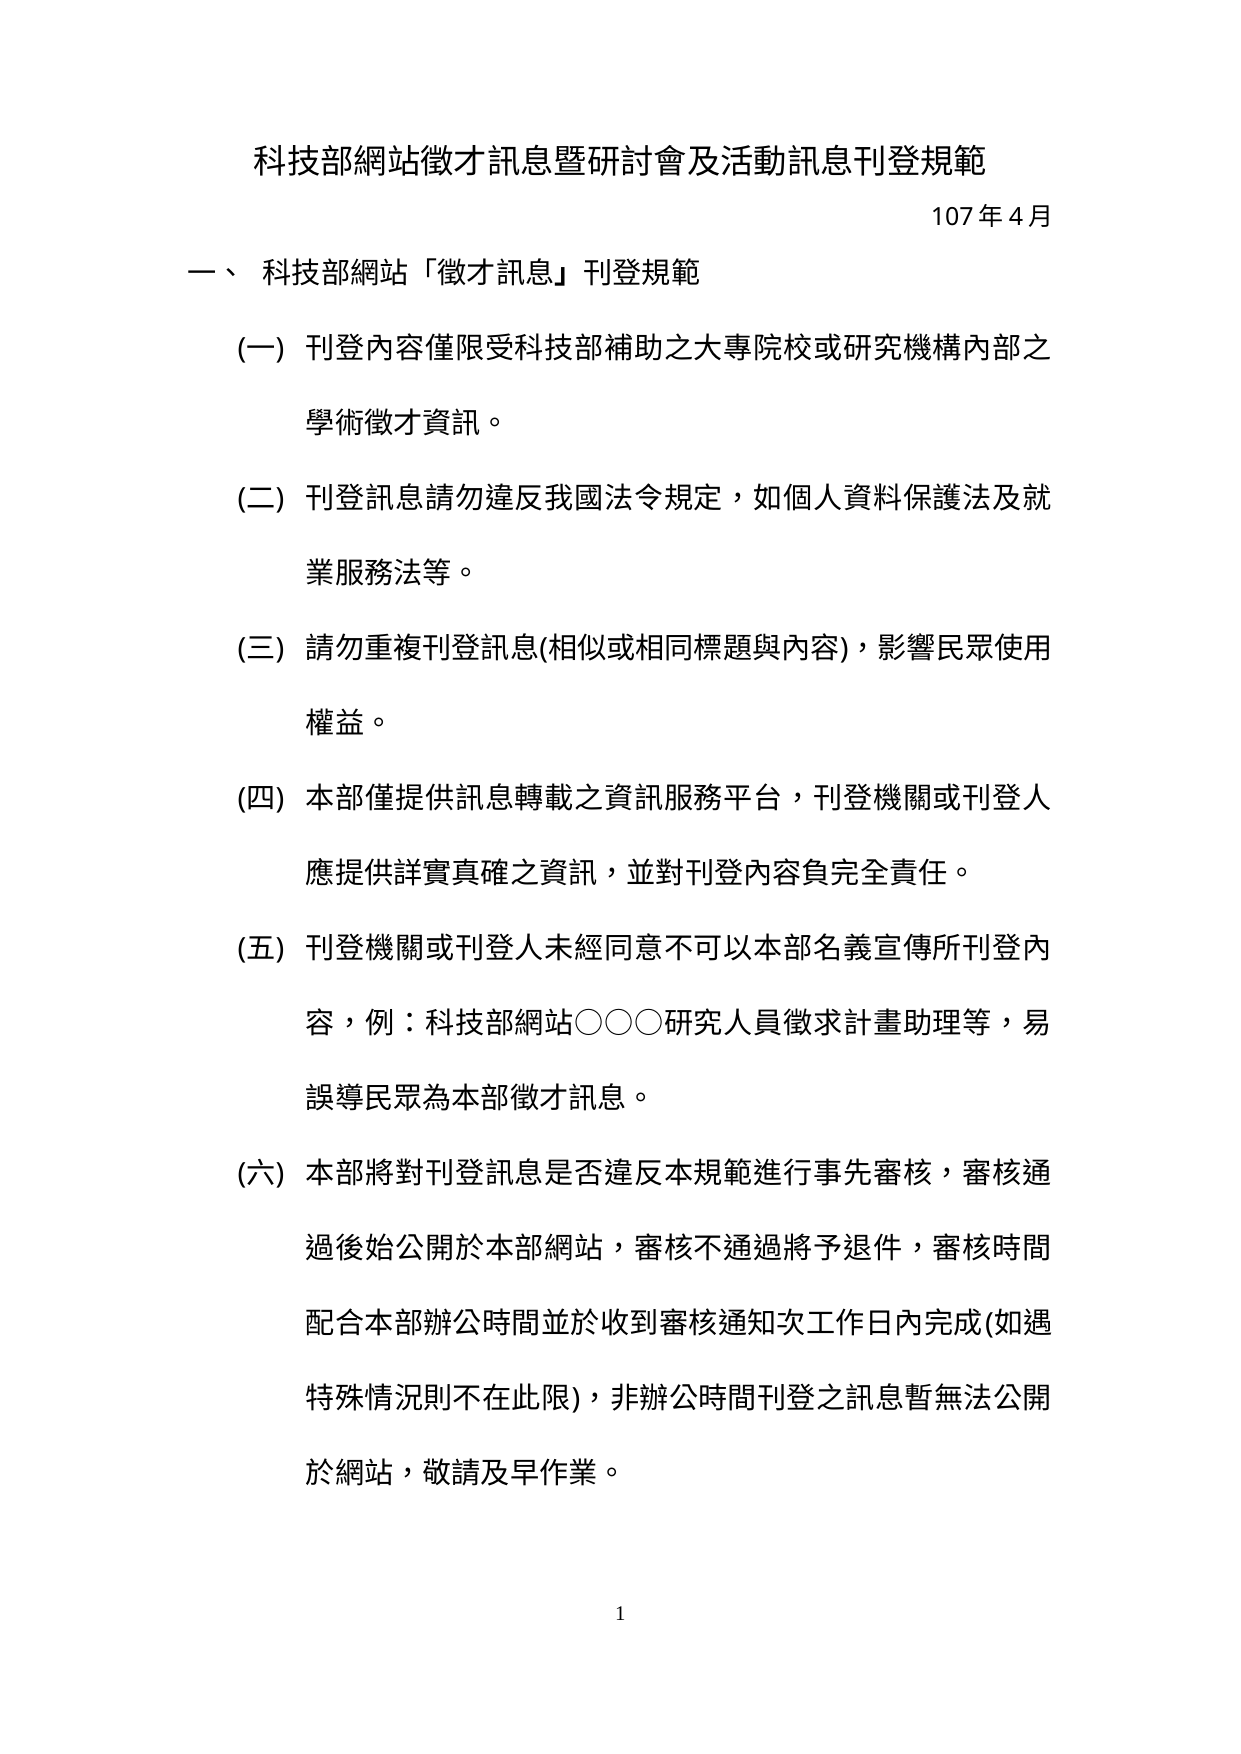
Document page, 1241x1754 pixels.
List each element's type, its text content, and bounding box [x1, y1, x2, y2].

text 科技部網站徵才訊息暨研討會及活動訊息刊登規範 [187, 121, 1053, 196]
list 刊登內容僅限受科技部補助之大專院校或研究機構內部之學術徵才資訊。 [237, 308, 1053, 458]
list 請勿重複刊登訊息(相似或相同標題與內容)，影響民眾使用權益。 [237, 608, 1053, 758]
list 本部僅提供訊息轉載之資訊服務平台，刊登機關或刊登人應提供詳實真確之資訊，並對刊登內容負完全責任。 [237, 758, 1053, 908]
list 本部將對刊登訊息是否違反本規範進行事先審核，審核通過後始公開於本部網站，審核不通過將予退件，審核時間配合本部辦公時間並於收到審核通知次工作日內完成(如遇特殊情況則不在此限)，非辦公時間刊登之訊息暫無法公開於網站，敬請及早作業。 [237, 1133, 1053, 1508]
list 刊登訊息請勿違反我國法令規定，如個人資料保護法及就業服務法等。 [237, 458, 1053, 608]
text 107年4月 [187, 196, 1053, 233]
list 科技部網站「徵才訊息」刊登規範 [187, 233, 1053, 308]
list 刊登機關或刊登人未經同意不可以本部名義宣傳所刊登內容，例：科技部網站○○○研究人員徵求計畫助理等，易誤導民眾為本部徵才訊息。 [237, 908, 1053, 1133]
